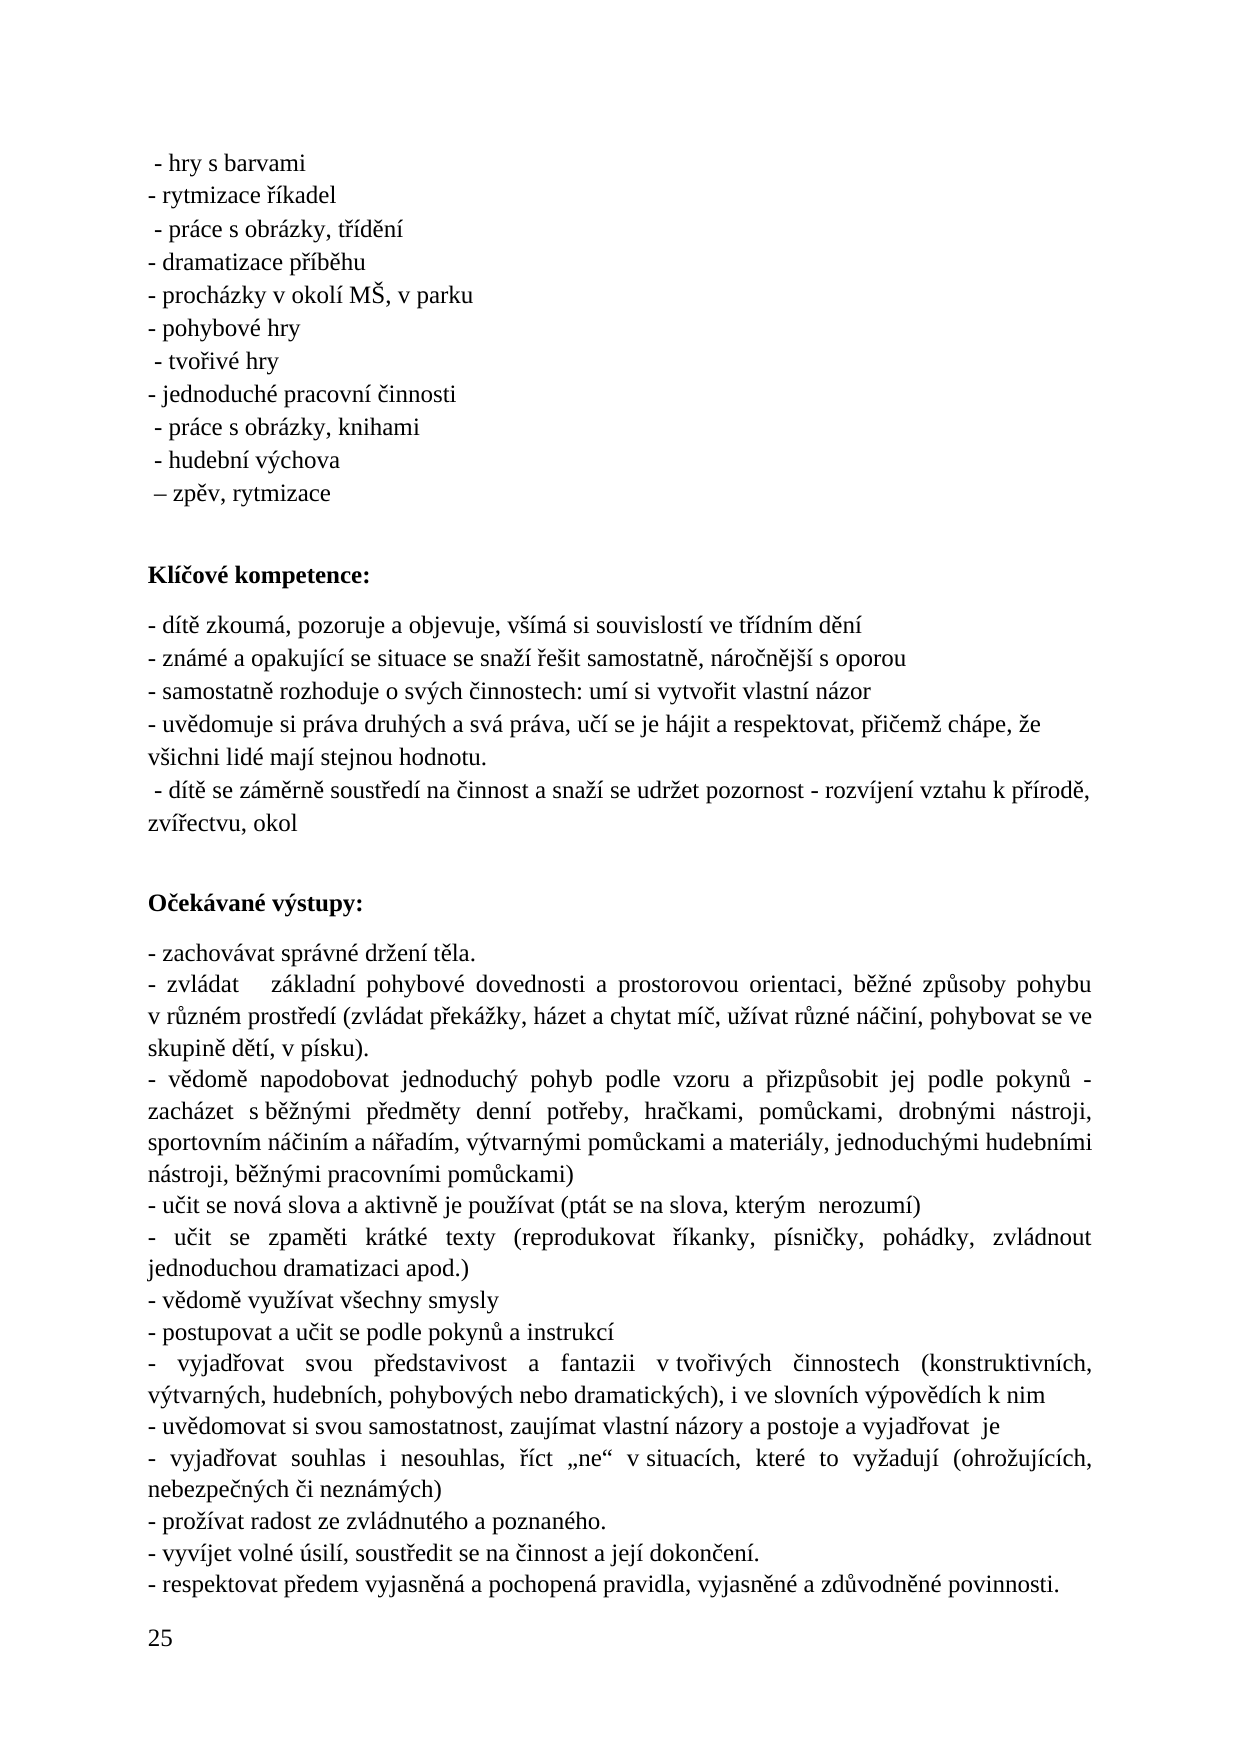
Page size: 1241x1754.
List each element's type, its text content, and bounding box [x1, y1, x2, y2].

text - tvořivé hry [148, 346, 1093, 374]
text - práce s obrázky, třídění [148, 214, 1093, 242]
text - vyjadřovat svou představivost a fantazii v tvořivých činnostech (konstruktivních, výtvarných, hudebních, pohybových nebo dramatických), i ve slovních výpovědích k nim [148, 1348, 1093, 1408]
text – zpěv, rytmizace [148, 478, 1093, 507]
text - uvědomuje si práva druhých a svá práva, učí se je hájit a respektovat, přičemž chápe, že všichni lidé mají stejnou hodnotu. [148, 709, 1093, 771]
text - učit se nová slova a aktivně je používat (ptát se na slova, kterým nerozumí) [148, 1190, 1093, 1219]
text Očekávané výstupy: [148, 888, 1093, 917]
text - vědomě napodobovat jednoduchý pohyb podle vzoru a přizpůsobit jej podle pokynů - zacházet s běžnými předměty denní potřeby, hračkami, pomůckami, drobnými nástroji, sportovním náčiním a nářadím, výtvarnými pomůckami a materiály, jednoduchými hudebními nástroji, běžnými pracovními pomůckami) [148, 1064, 1093, 1188]
text - učit se zpaměti krátké texty (reprodukovat říkanky, písničky, pohádky, zvládnout jednoduchou dramatizaci apod.) [148, 1222, 1093, 1282]
text - práce s obrázky, knihami [148, 412, 1093, 441]
text - dítě zkoumá, pozoruje a objevuje, všímá si souvislostí ve třídním dění [148, 610, 1093, 639]
text - procházky v okolí MŠ, v parku [148, 280, 1093, 308]
text - zachovávat správné držení těla. [148, 938, 1093, 967]
text - známé a opakující se situace se snaží řešit samostatně, náročnější s oporou [148, 643, 1093, 672]
text - vědomě využívat všechny smysly [148, 1285, 1093, 1314]
text - prožívat radost ze zvládnutého a poznaného. [148, 1506, 1093, 1535]
text - uvědomovat si svou samostatnost, zaujímat vlastní názory a postoje a vyjadřovat je [148, 1411, 1093, 1440]
text - vyjadřovat souhlas i nesouhlas, říct „ne“ v situacích, které to vyžadují (ohrožujících, nebezpečných či neznámých) [148, 1443, 1093, 1503]
text - rytmizace říkadel [148, 181, 1093, 209]
text - pohybové hry [148, 313, 1093, 341]
text - jednoduché pracovní činnosti [148, 379, 1093, 407]
text Klíčové kompetence: [148, 561, 1093, 589]
text - dramatizace příběhu [148, 247, 1093, 275]
text - zvládat základní pohybové dovednosti a prostorovou orientaci, běžné způsoby pohybu v různém prostředí (zvládat překážky, házet a chytat míč, užívat různé náčiní, pohybovat se ve skupině dětí, v písku). [148, 969, 1093, 1061]
text - postupovat a učit se podle pokynů a instrukcí [148, 1317, 1093, 1345]
text - samostatně rozhoduje o svých činnostech: umí si vytvořit vlastní názor [148, 676, 1093, 705]
text - dítě se záměrně soustředí na činnost a snaží se udržet pozornost - rozvíjení vztahu k přírodě, zvířectvu, okol [148, 775, 1093, 837]
text - hudební výchova [148, 445, 1093, 473]
text - hry s barvami [148, 148, 1093, 176]
text - respektovat předem vyjasněná a pochopená pravidla, vyjasněné a zdůvodněné povinnosti. [148, 1569, 1093, 1598]
text - vyvíjet volné úsilí, soustředit se na činnost a její dokončení. [148, 1538, 1093, 1566]
